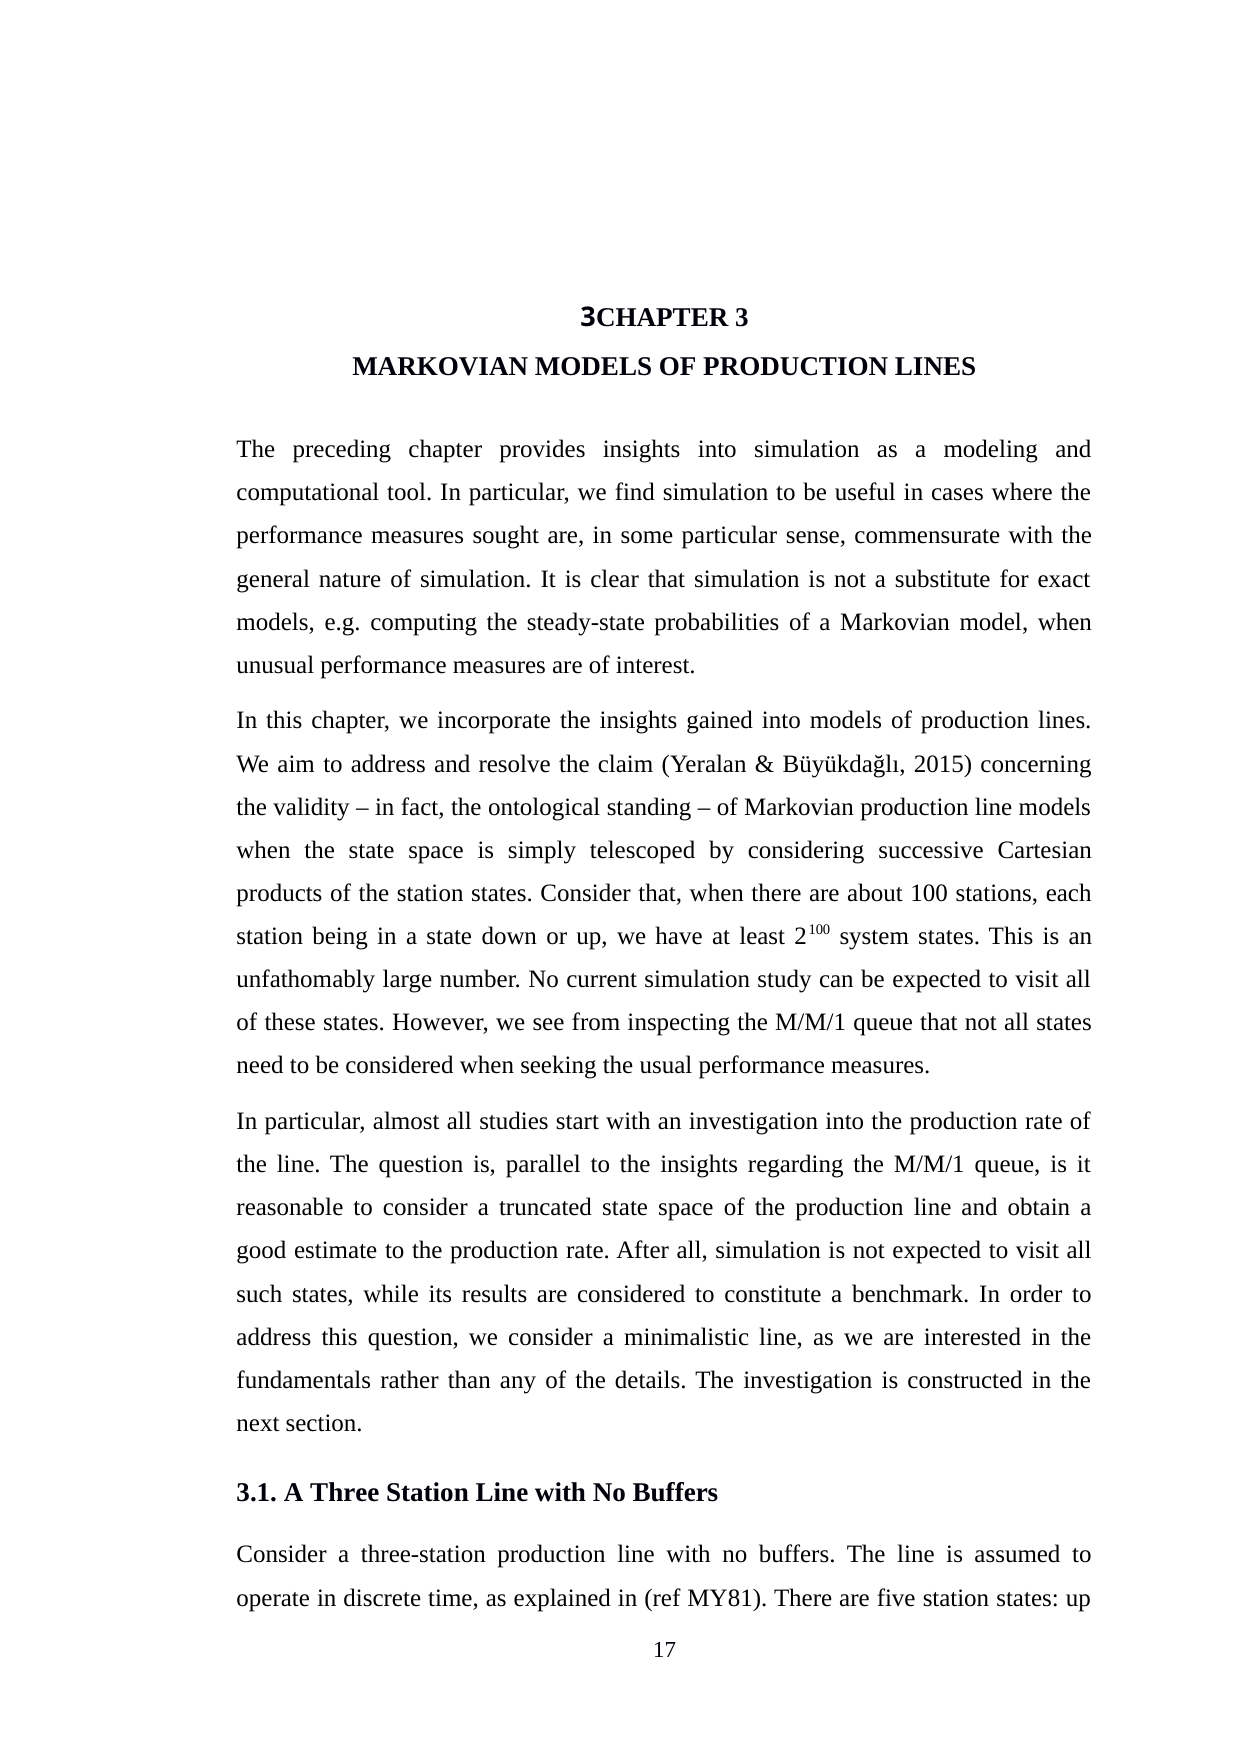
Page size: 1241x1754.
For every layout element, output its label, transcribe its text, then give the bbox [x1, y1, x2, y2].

subtitle CHAPTER 3 MARKOVIAN MODELS OF PRODUCTION LINES [236, 298, 1092, 381]
subtitle A Three Station Line with No Buffers [236, 1476, 1092, 1507]
text In this chapter, we incorporate the insights gained into models of production lines. We aim to address and resolve the claim (Yeralan & Büyükdağlı, 2015) concerning the validity – in fact, the ontological standing – of Markovian production line models when the state space is simply telescoped by considering successive Cartesian products of the station states. Consider that, when there are about 100 stations, each station being in a state down or up, we have at least 2100 system states. This is an unfathomably large number. No current simulation study can be expected to visit all of these states. However, we see from inspecting the M/M/1 queue that not all states need to be considered when seeking the usual performance measures. [236, 706, 1092, 1079]
text The preceding chapter provides insights into simulation as a modeling and computational tool. In particular, we find simulation to be useful in cases where the performance measures sought are, in some particular sense, commensurate with the general nature of simulation. It is clear that simulation is not a substitute for exact models, e.g. computing the steady-state probabilities of a Markovian model, when unusual performance measures are of interest. [236, 434, 1092, 679]
text In particular, almost all studies start with an investigation into the production rate of the line. The question is, parallel to the insights regarding the M/M/1 queue, is it reasonable to consider a truncated state space of the production line and obtain a good estimate to the production rate. After all, simulation is not expected to visit all such states, while its results are considered to constitute a benchmark. In order to address this question, we consider a minimalistic line, as we are interested in the fundamentals rather than any of the details. The investigation is constructed in the next section. [236, 1106, 1092, 1437]
